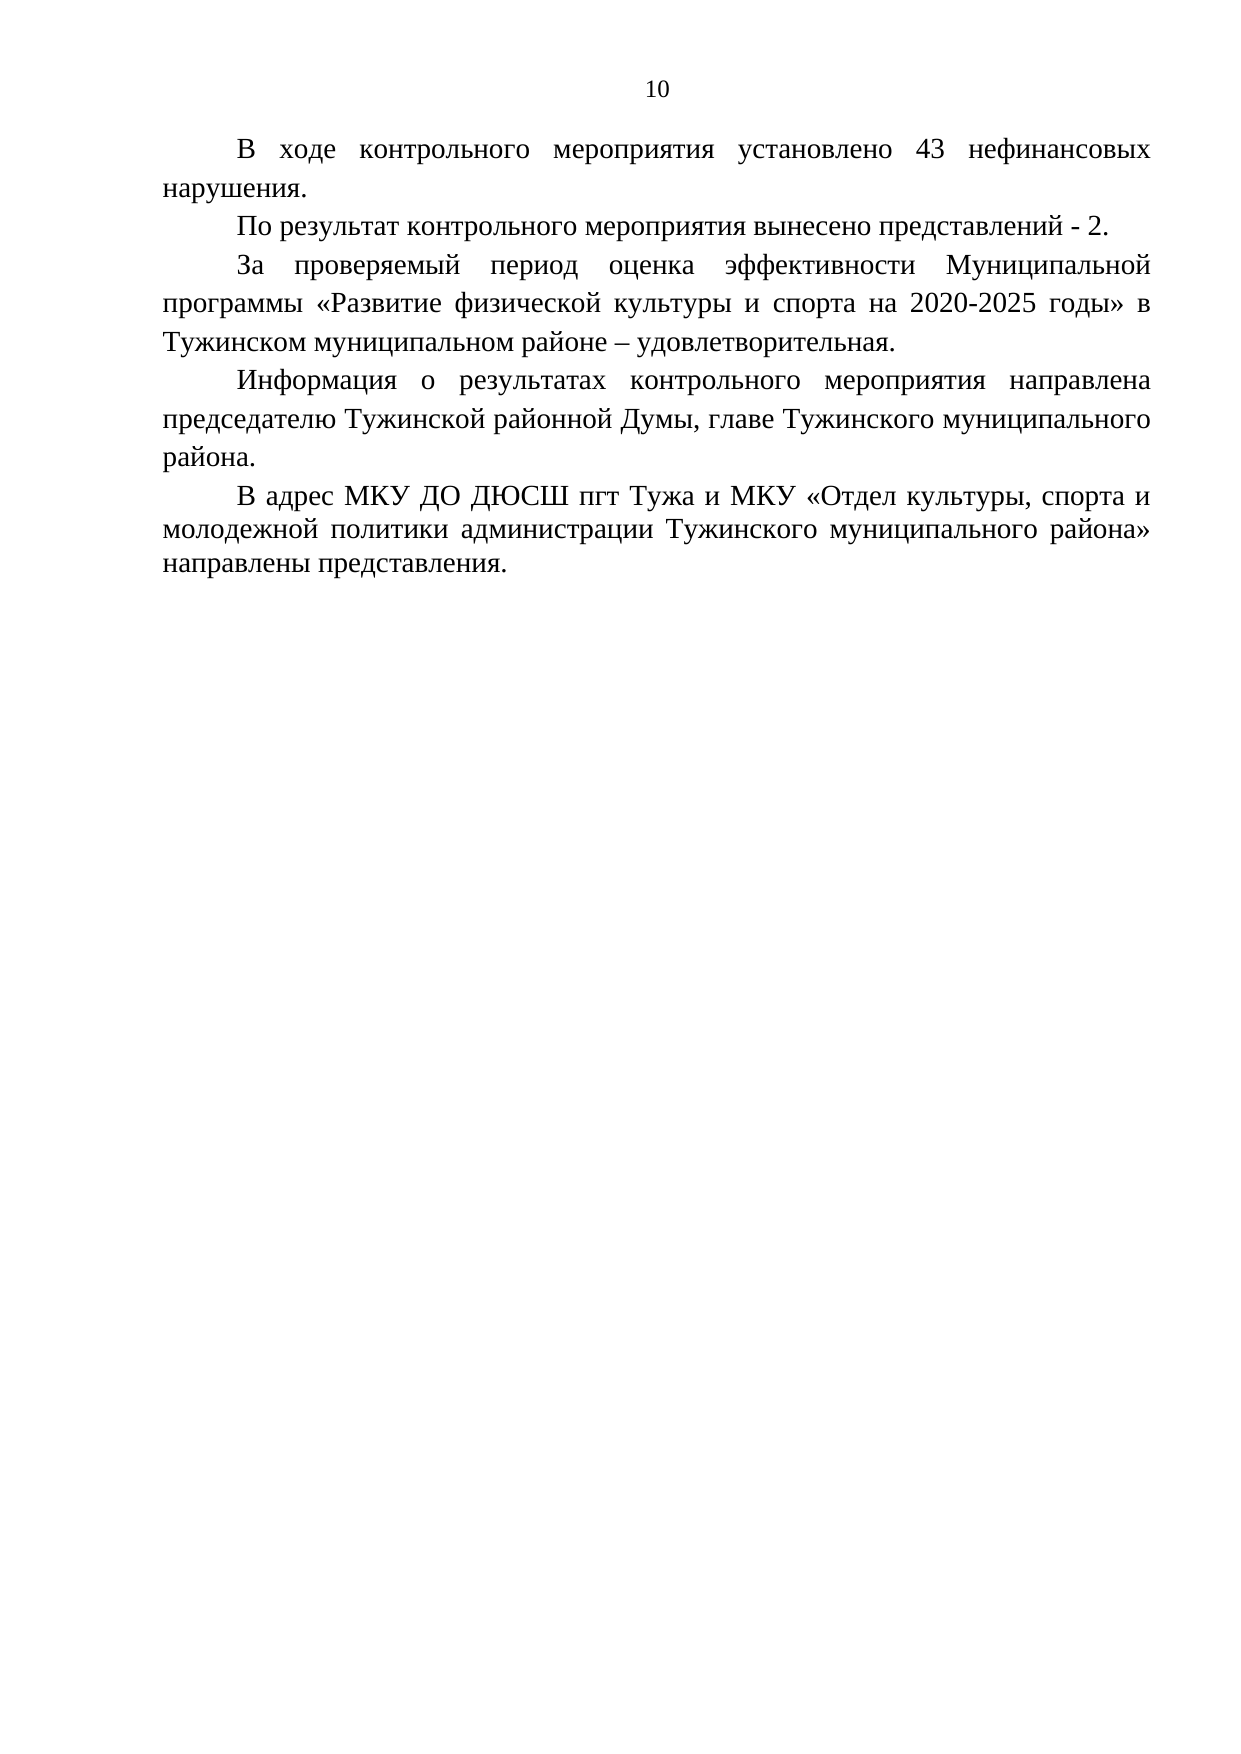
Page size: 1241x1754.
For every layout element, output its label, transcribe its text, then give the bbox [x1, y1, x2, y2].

text В адрес МКУ ДО ДЮСШ пгт Тужа и МКУ «Отдел культуры, спорта и молодежной политики администрации Тужинского муниципального района» направлены представления. [162, 478, 1152, 579]
text Информация о результатах контрольного мероприятия направлена председателю Тужинской районной Думы, главе Тужинского муниципального района. [162, 362, 1152, 473]
text За проверяемый период оценка эффективности Муниципальной программы «Развитие физической культуры и спорта на 2020-2025 годы» в Тужинском муниципальном районе – удовлетворительная. [162, 247, 1152, 357]
text По результат контрольного мероприятия вынесено представлений - 2. [162, 208, 1152, 242]
text В ходе контрольного мероприятия установлено 43 нефинансовых нарушения. [162, 131, 1152, 203]
